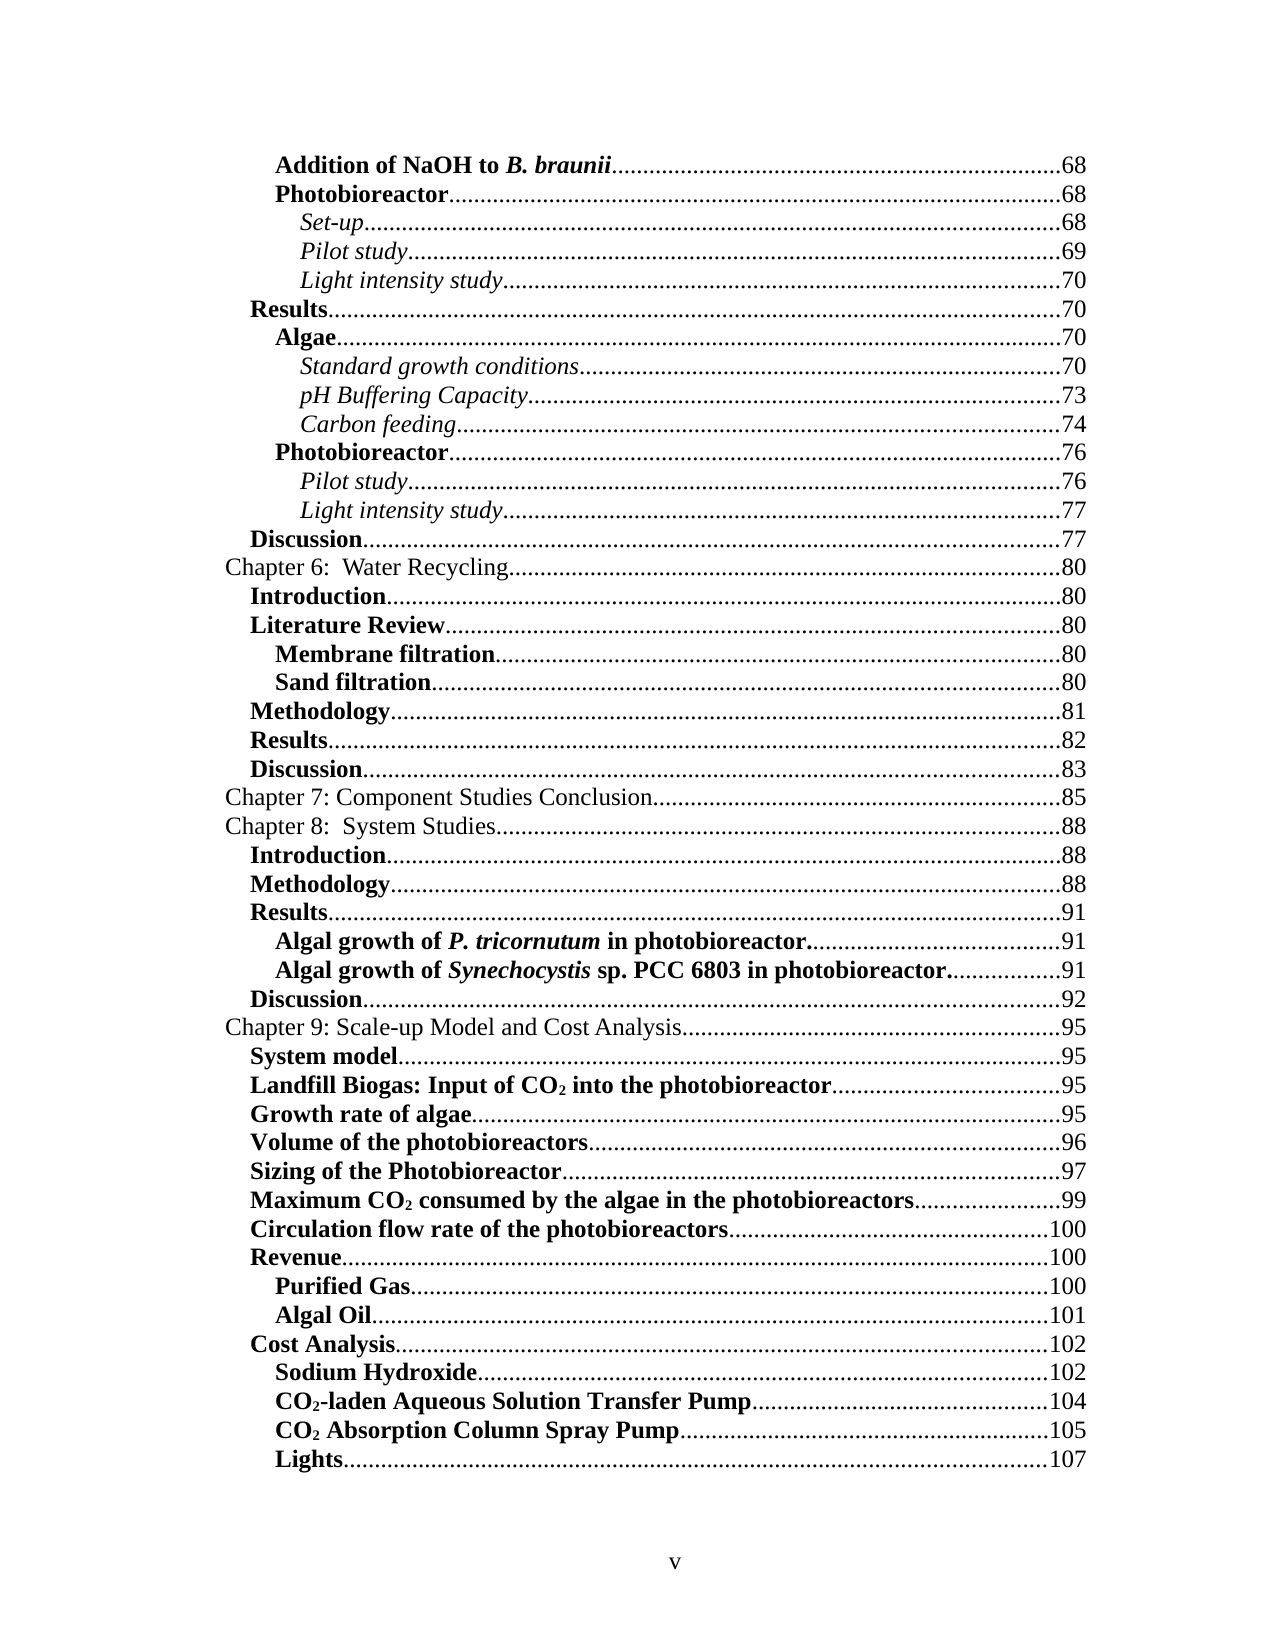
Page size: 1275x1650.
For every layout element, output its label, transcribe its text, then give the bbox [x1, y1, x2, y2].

text Membrane filtration 80 [275, 639, 1087, 667]
text Addition of NaOH to B. braunii 68 [275, 150, 1087, 179]
text Light intensity study 77 [300, 495, 1087, 524]
text Standard growth conditions 70 [300, 351, 1087, 380]
text Results 91 [250, 897, 1087, 926]
text Carbon feeding 74 [300, 409, 1087, 437]
text Lights 107 [275, 1444, 1087, 1472]
text Maximum CO2 consumed by the algae in the photobioreactors 99 [250, 1185, 1087, 1214]
text Chapter 8: System Studies 88 [225, 811, 1087, 840]
text Circulation flow rate of the photobioreactors 100 [250, 1214, 1087, 1242]
text Growth rate of algae 95 [250, 1099, 1087, 1127]
text Photobioreactor 76 [275, 437, 1087, 466]
text Methodology 88 [250, 869, 1087, 897]
text Chapter 6: Water Recycling 80 [225, 552, 1087, 581]
text Pilot study 69 [300, 236, 1087, 265]
text Results 70 [250, 294, 1087, 322]
text Algal growth of P. tricornutum in photobioreactor. 91 [275, 926, 1087, 955]
text Photobioreactor 68 [275, 179, 1087, 207]
text Cost Analysis 102 [250, 1329, 1087, 1357]
text Sizing of the Photobioreactor 97 [250, 1156, 1087, 1185]
text Introduction 88 [250, 840, 1087, 869]
text Chapter 9: Scale-up Model and Cost Analysis 95 [225, 1012, 1087, 1041]
text Discussion 92 [250, 984, 1087, 1012]
text Sand filtration 80 [275, 667, 1087, 696]
text Algal growth of Synechocystis sp. PCC 6803 in photobioreactor. 91 [275, 955, 1087, 984]
text Chapter 7: Component Studies Conclusion 85 [225, 782, 1087, 811]
text Pilot study 76 [300, 466, 1087, 495]
text Introduction 80 [250, 581, 1087, 610]
text Revenue 100 [250, 1242, 1087, 1271]
text Algae 70 [275, 322, 1087, 351]
text Volume of the photobioreactors 96 [250, 1127, 1087, 1156]
text pH Buffering Capacity 73 [300, 380, 1087, 409]
text Methodology 81 [250, 696, 1087, 725]
text Purified Gas 100 [275, 1271, 1087, 1300]
text Literature Review 80 [250, 610, 1087, 639]
text Discussion 77 [250, 524, 1087, 552]
text Landfill Biogas: Input of CO2 into the photobioreactor 95 [250, 1070, 1087, 1099]
text Sodium Hydroxide 102 [275, 1357, 1087, 1386]
text CO2 Absorption Column Spray Pump 105 [275, 1415, 1087, 1444]
text Set-up 68 [300, 207, 1087, 236]
text Light intensity study 70 [300, 265, 1087, 294]
text Algal Oil 101 [275, 1300, 1087, 1329]
text Results 82 [250, 725, 1087, 754]
text System model 95 [250, 1041, 1087, 1070]
text CO2-laden Aqueous Solution Transfer Pump 104 [275, 1386, 1087, 1415]
text Discussion 83 [250, 754, 1087, 782]
